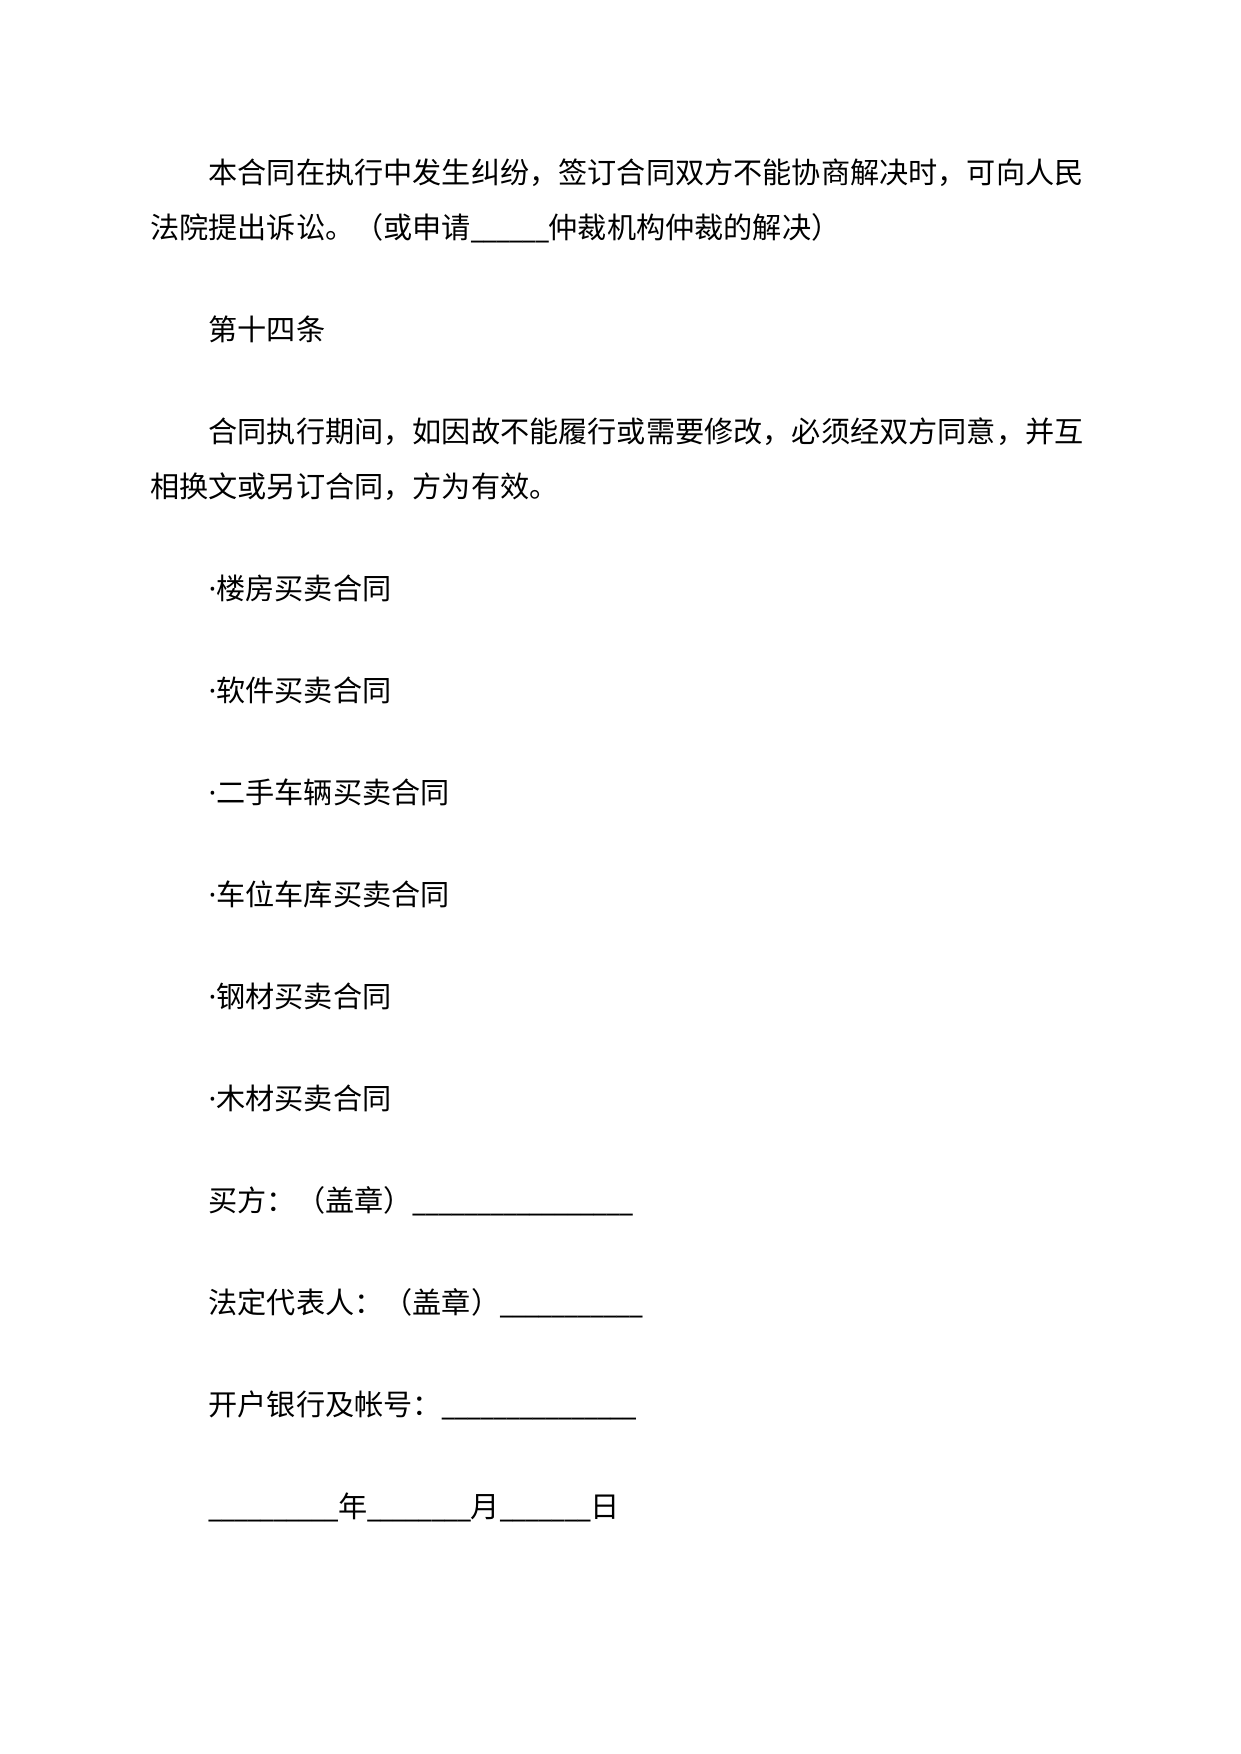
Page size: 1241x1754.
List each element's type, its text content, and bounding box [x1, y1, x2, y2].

text ·钢材买卖合同 [150, 973, 1090, 1016]
text ·车位车库买卖合同 [150, 871, 1090, 914]
text ·木材买卖合同 [150, 1075, 1090, 1118]
text ·软件买卖合同 [150, 667, 1090, 710]
text ·楼房买卖合同 [150, 565, 1090, 608]
text 合同执行期间，如因故不能履行或需要修改，必须经双方同意，并互相换文或另订合同，方为有效。 [150, 409, 1090, 506]
text __________年________月_______日 [150, 1483, 1090, 1526]
text 本合同在执行中发生纠纷，签订合同双方不能协商解决时，可向人民法院提出诉讼。（或申请______仲裁机构仲裁的解决） [150, 150, 1090, 247]
text 第十四条 [150, 307, 1090, 349]
text 开户银行及帐号：_______________ [150, 1381, 1090, 1423]
text 法定代表人：（盖章）___________ [150, 1279, 1090, 1322]
text ·二手车辆买卖合同 [150, 769, 1090, 812]
text 买方：（盖章）_________________ [150, 1177, 1090, 1219]
